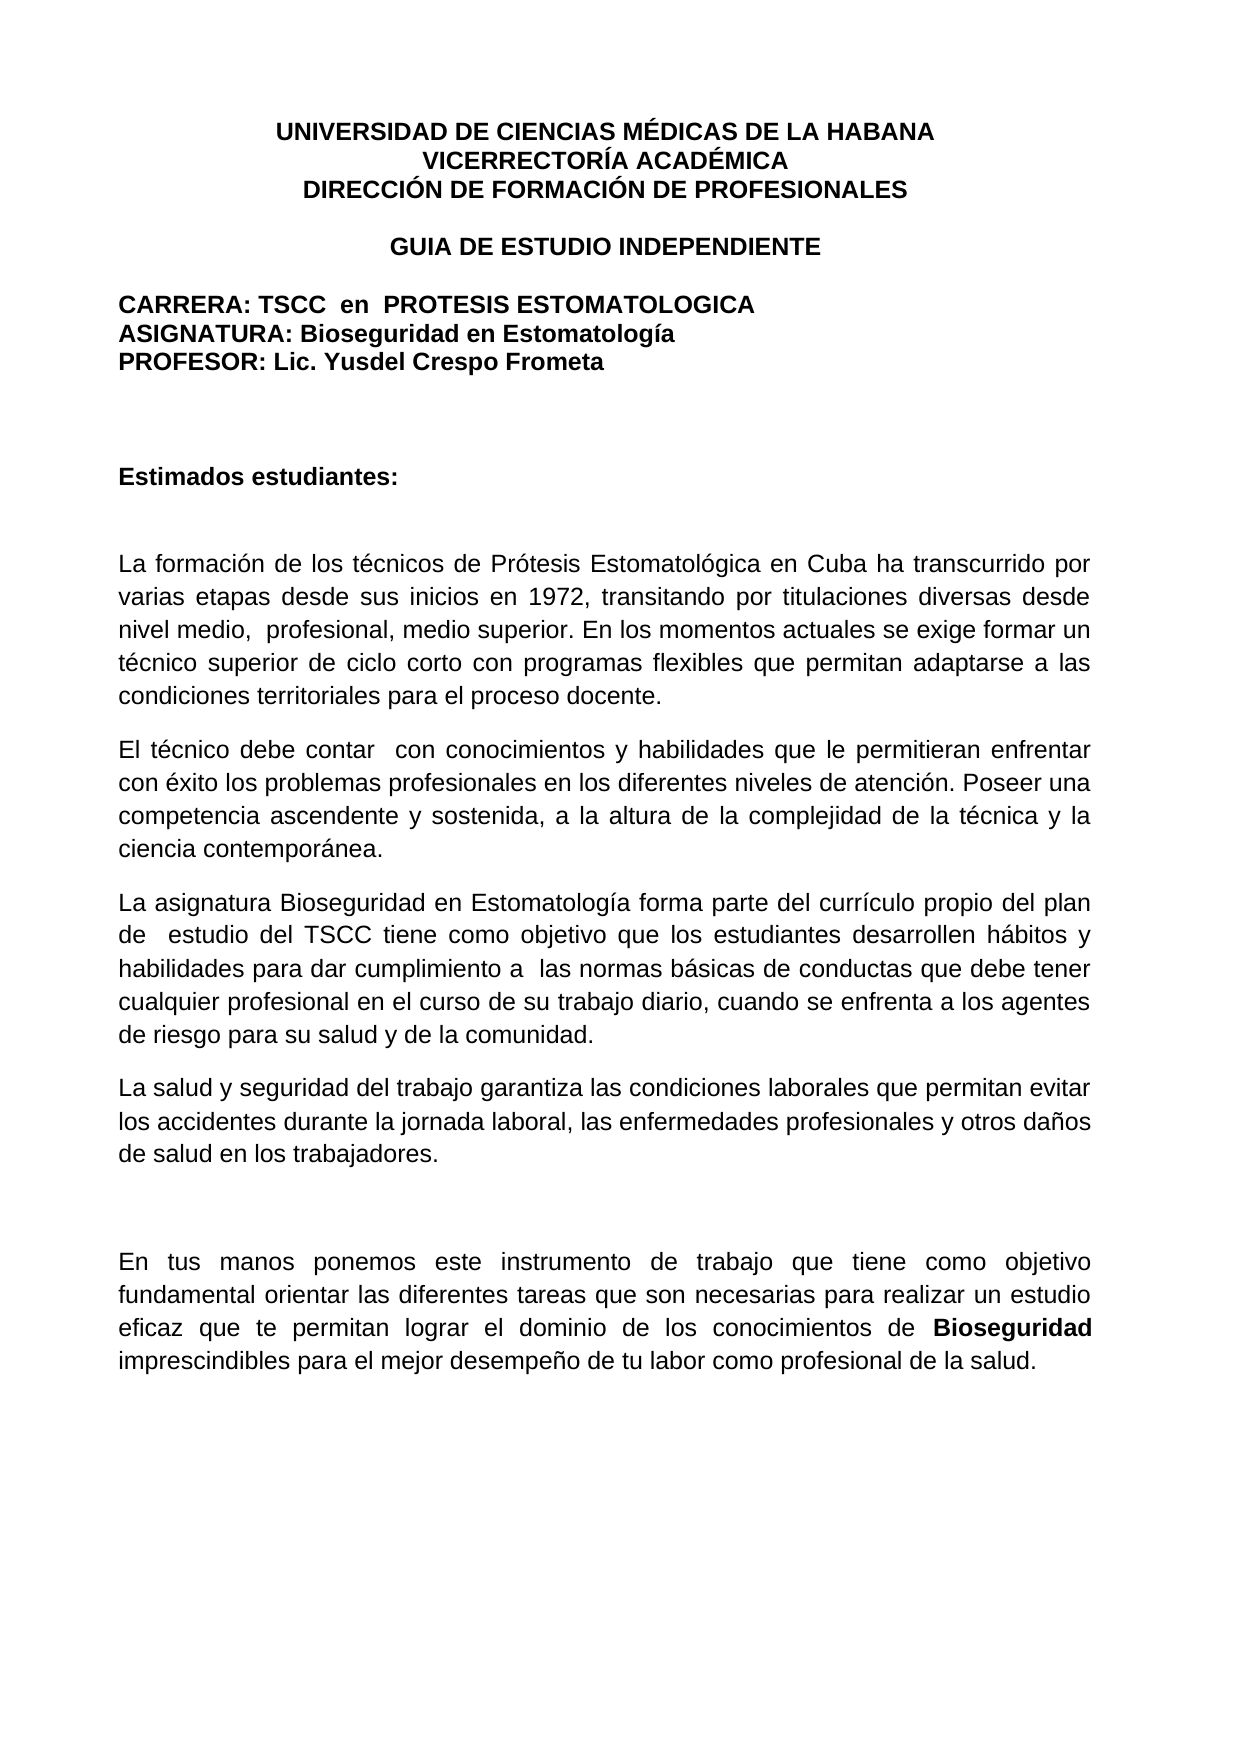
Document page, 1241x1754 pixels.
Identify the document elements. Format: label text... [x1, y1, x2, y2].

text UNIVERSIDAD DE CIENCIAS MÉDICAS DE LA HABANA [118, 117, 1093, 146]
text Estimados estudiantes: [118, 462, 1093, 491]
text VICERRECTORÍA ACADÉMICA [118, 146, 1093, 175]
text El técnico debe contar con conocimientos y habilidades que le permitieran enfrentar con éxito los problemas profesionales en los diferentes niveles de atención. Poseer una competencia ascendente y sostenida, a la altura de la complejidad de la técnica y la ciencia contemporánea. [118, 734, 1093, 862]
text ASIGNATURA: Bioseguridad en Estomatología [118, 319, 1093, 347]
text DIRECCIÓN DE FORMACIÓN DE PROFESIONALES [118, 175, 1093, 204]
text PROFESOR: Lic. Yusdel Crespo Frometa [118, 347, 1093, 376]
text La formación de los técnicos de Prótesis Estomatológica en Cuba ha transcurrido por varias etapas desde sus inicios en 1972, transitando por titulaciones diversas desde nivel medio, profesional, medio superior. En los momentos actuales se exige formar un técnico superior de ciclo corto con programas flexibles que permitan adaptarse a las condiciones territoriales para el proceso docente. [118, 549, 1093, 709]
text En tus manos ponemos este instrumento de trabajo que tiene como objetivo fundamental orientar las diferentes tareas que son necesarias para realizar un estudio eficaz que te permitan lograr el dominio de los conocimientos de Bioseguridad imprescindibles para el mejor desempeño de tu labor como profesional de la salud. [118, 1247, 1093, 1375]
text La salud y seguridad del trabajo garantiza las condiciones laborales que permitan evitar los accidentes durante la jornada laboral, las enfermedades profesionales y otros daños de salud en los trabajadores. [118, 1073, 1093, 1168]
text CARRERA: TSCC en PROTESIS ESTOMATOLOGICA [118, 290, 1093, 319]
text La asignatura Bioseguridad en Estomatología forma parte del currículo propio del plan de estudio del TSCC tiene como objetivo que los estudiantes desarrollen hábitos y habilidades para dar cumplimiento a las normas básicas de conductas que debe tener cualquier profesional en el curso de su trabajo diario, cuando se enfrenta a los agentes de riesgo para su salud y de la comunidad. [118, 887, 1093, 1048]
text GUIA DE ESTUDIO INDEPENDIENTE [118, 232, 1093, 261]
